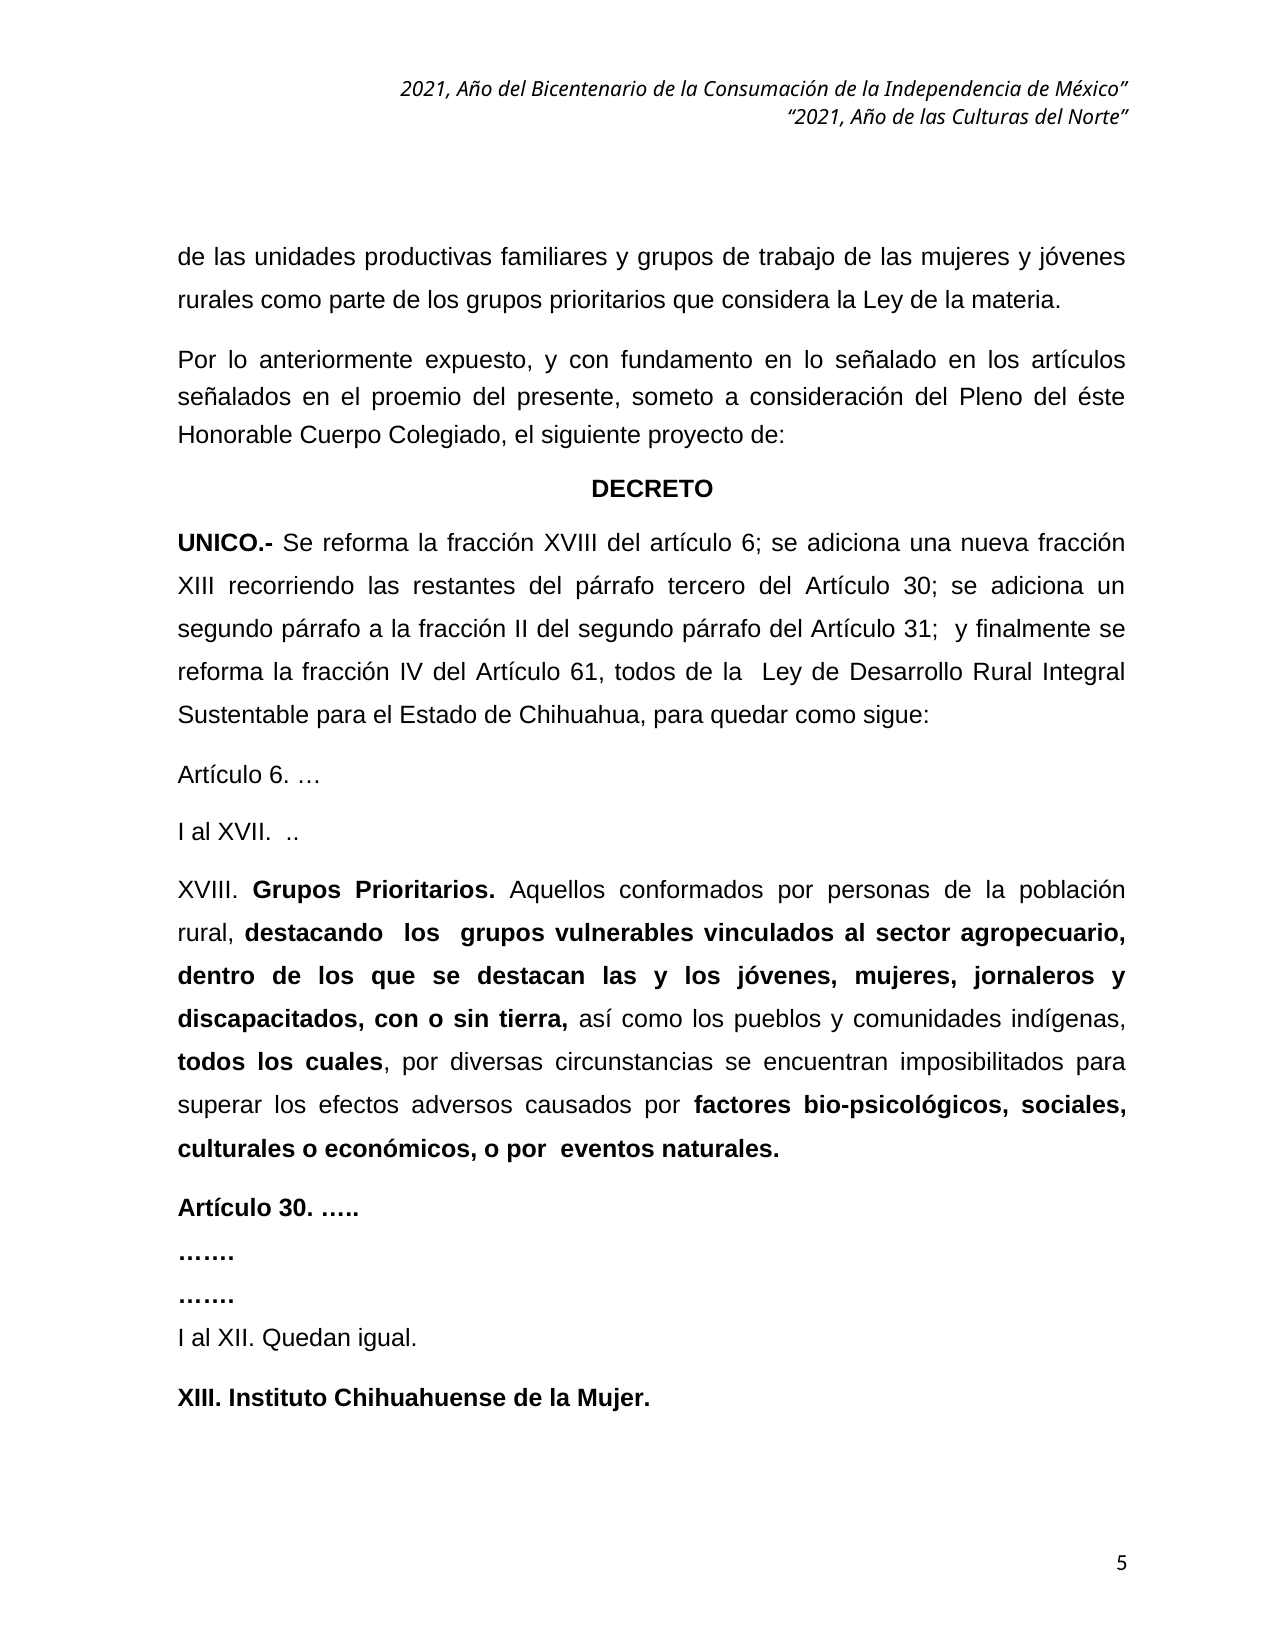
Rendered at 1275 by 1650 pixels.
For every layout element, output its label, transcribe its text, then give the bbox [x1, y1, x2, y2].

text UNICO.- Se reforma la fracción XVIII del artículo 6; se adiciona una nueva fracción XIII recorriendo las restantes del párrafo tercero del Artículo 30; se adiciona un segundo párrafo a la fracción II del segundo párrafo del Artículo 31; y finalmente se reforma la fracción IV del Artículo 61, todos de la Ley de Desarrollo Rural Integral Sustentable para el Estado de Chihuahua, para quedar como sigue: [177, 528, 1127, 729]
text Artículo 6. … [177, 760, 1127, 789]
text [177, 242, 1127, 314]
text DECRETO [177, 474, 1127, 502]
text ……. [177, 1280, 1127, 1308]
text Artículo 30. ….. [177, 1193, 1127, 1222]
text XVIII. Grupos Prioritarios. Aquellos conformados por personas de la población rural, destacando los grupos vulnerables vinculados al sector agropecuario, dentro de los que se destacan las y los jóvenes, mujeres, jornaleros y discapacitados, con o sin tierra, así como los pueblos y comunidades indígenas, todos los cuales, por diversas circunstancias se encuentran imposibilitados para superar los efectos adversos causados por factores bio-psicológicos, sociales, culturales o económicos, o por eventos naturales. [177, 875, 1127, 1162]
text I al XII. Quedan igual. [177, 1323, 1127, 1352]
text Por lo anteriormente expuesto, y con fundamento en lo señalado en los artículos señalados en el proemio del presente, someto a consideración del Pleno del éste Honorable Cuerpo Colegiado, el siguiente proyecto de: [177, 345, 1127, 448]
text ……. [177, 1237, 1127, 1265]
text I al XVII. .. [177, 817, 1127, 846]
text XIII. Instituto Chihuahuense de la Mujer. [177, 1383, 1127, 1411]
